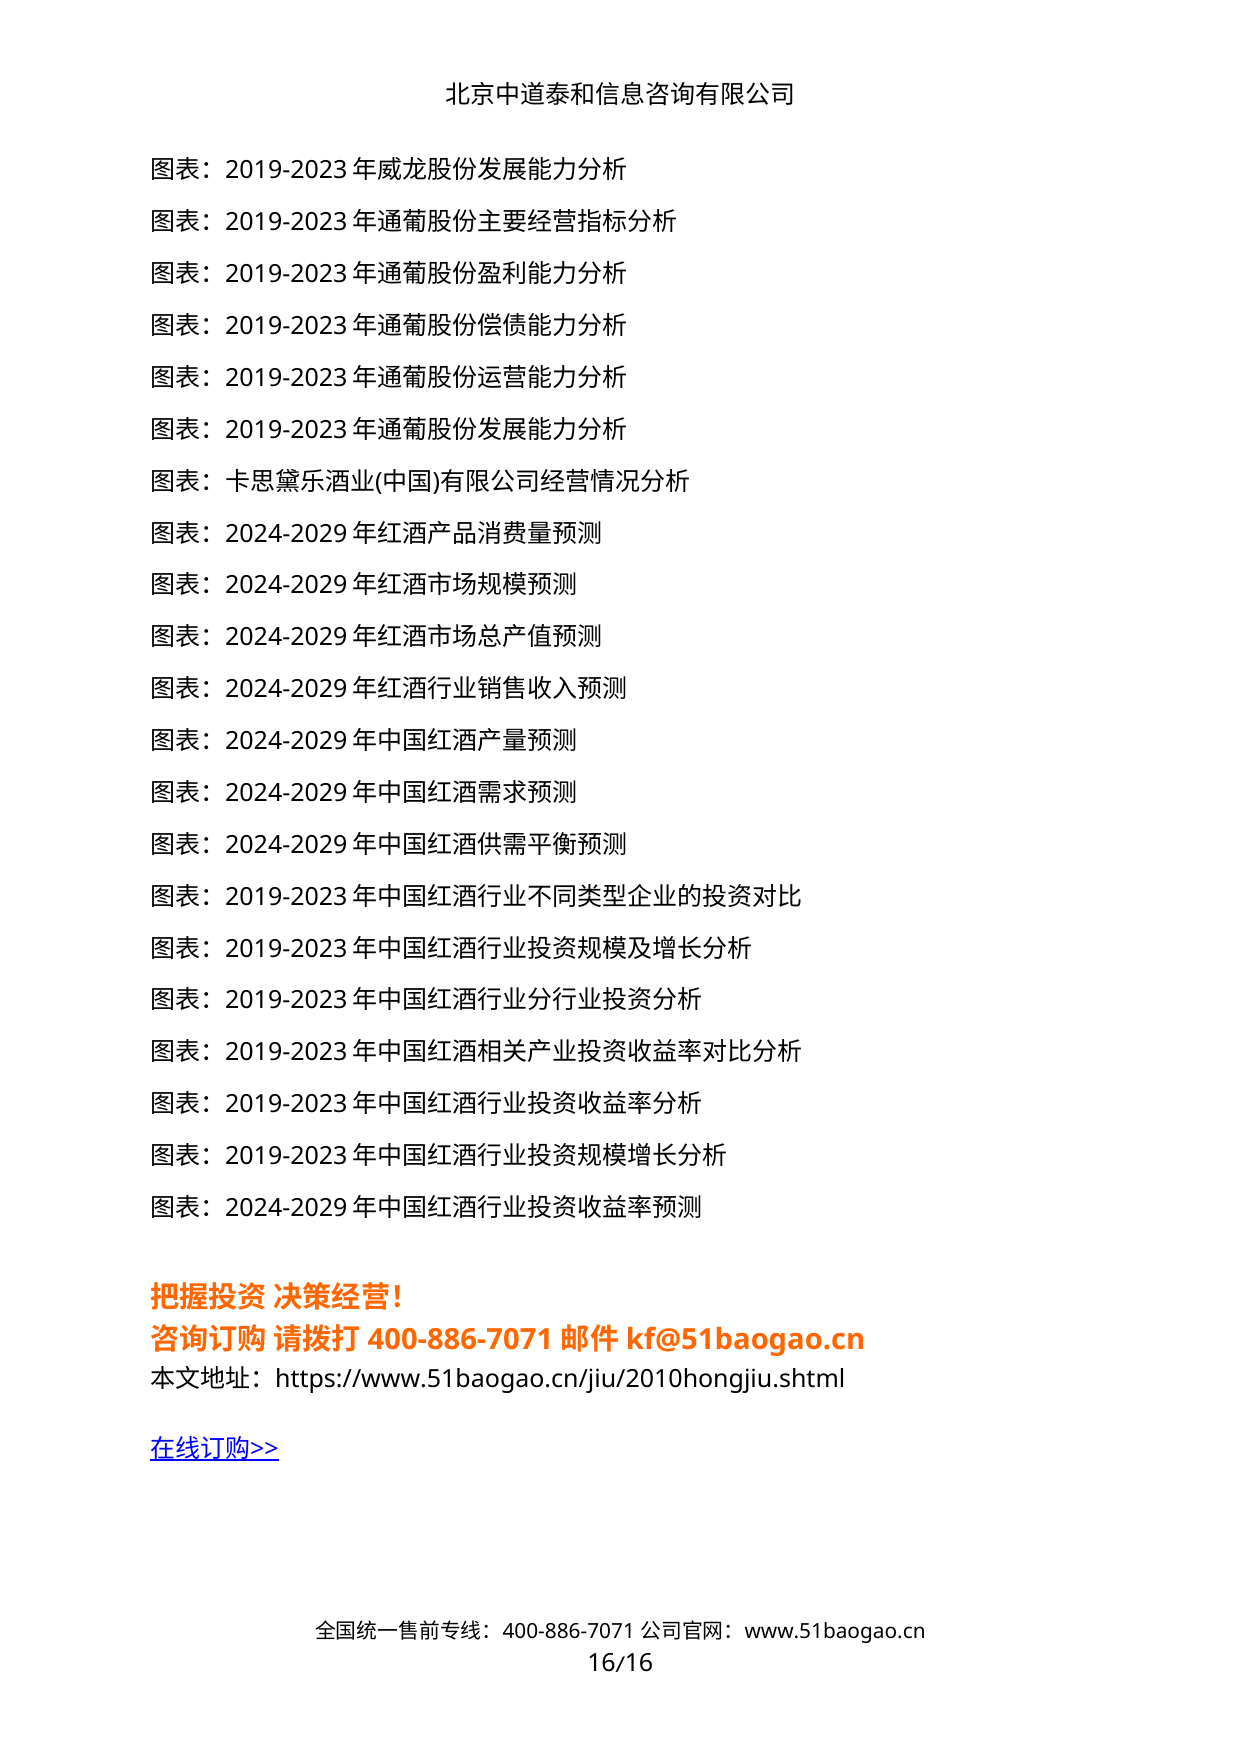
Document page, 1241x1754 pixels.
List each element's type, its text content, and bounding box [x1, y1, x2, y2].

text 图表：2024-2029年红酒市场总产值预测 [150, 617, 1090, 653]
text 图表：2024-2029年红酒市场规模预测 [150, 565, 1090, 601]
text 图表：2024-2029年中国红酒供需平衡预测 [150, 824, 1090, 861]
text 图表：2019-2023年通葡股份主要经营指标分析 [150, 202, 1090, 238]
text 图表：2024-2029年中国红酒行业投资收益率预测 [150, 1187, 1090, 1224]
text 图表：2024-2029年红酒产品消费量预测 [150, 513, 1090, 549]
text 图表：2024-2029年中国红酒需求预测 [150, 772, 1090, 809]
text 图表：2019-2023年中国红酒行业投资规模及增长分析 [150, 928, 1090, 964]
text 把握投资 决策经营！咨询订购 请拨打 400-886-7071 邮件 kf@51baogao.cn本文地址：https://www.51baogao.cn/jiu/2010hongjiu.shtml [150, 1239, 1090, 1394]
text 图表：2019-2023年中国红酒行业不同类型企业的投资对比 [150, 876, 1090, 912]
text 图表：2019-2023年中国红酒行业投资收益率分析 [150, 1084, 1090, 1120]
text 在线订购>> [150, 1394, 1090, 1465]
text 图表：2019-2023年通葡股份偿债能力分析 [150, 306, 1090, 342]
text 图表：2024-2029年中国红酒产量预测 [150, 721, 1090, 757]
text 图表：2019-2023年中国红酒行业分行业投资分析 [150, 980, 1090, 1016]
text 图表：卡思黛乐酒业(中国)有限公司经营情况分析 [150, 461, 1090, 497]
text 图表：2019-2023年中国红酒行业投资规模增长分析 [150, 1136, 1090, 1172]
text 图表：2019-2023年通葡股份运营能力分析 [150, 357, 1090, 394]
text 图表：2019-2023年中国红酒相关产业投资收益率对比分析 [150, 1032, 1090, 1068]
text 图表：2019-2023年通葡股份发展能力分析 [150, 409, 1090, 446]
text 图表：2019-2023年通葡股份盈利能力分析 [150, 254, 1090, 290]
text 图表：2019-2023年威龙股份发展能力分析 [150, 150, 1090, 186]
text 图表：2024-2029年红酒行业销售收入预测 [150, 669, 1090, 705]
